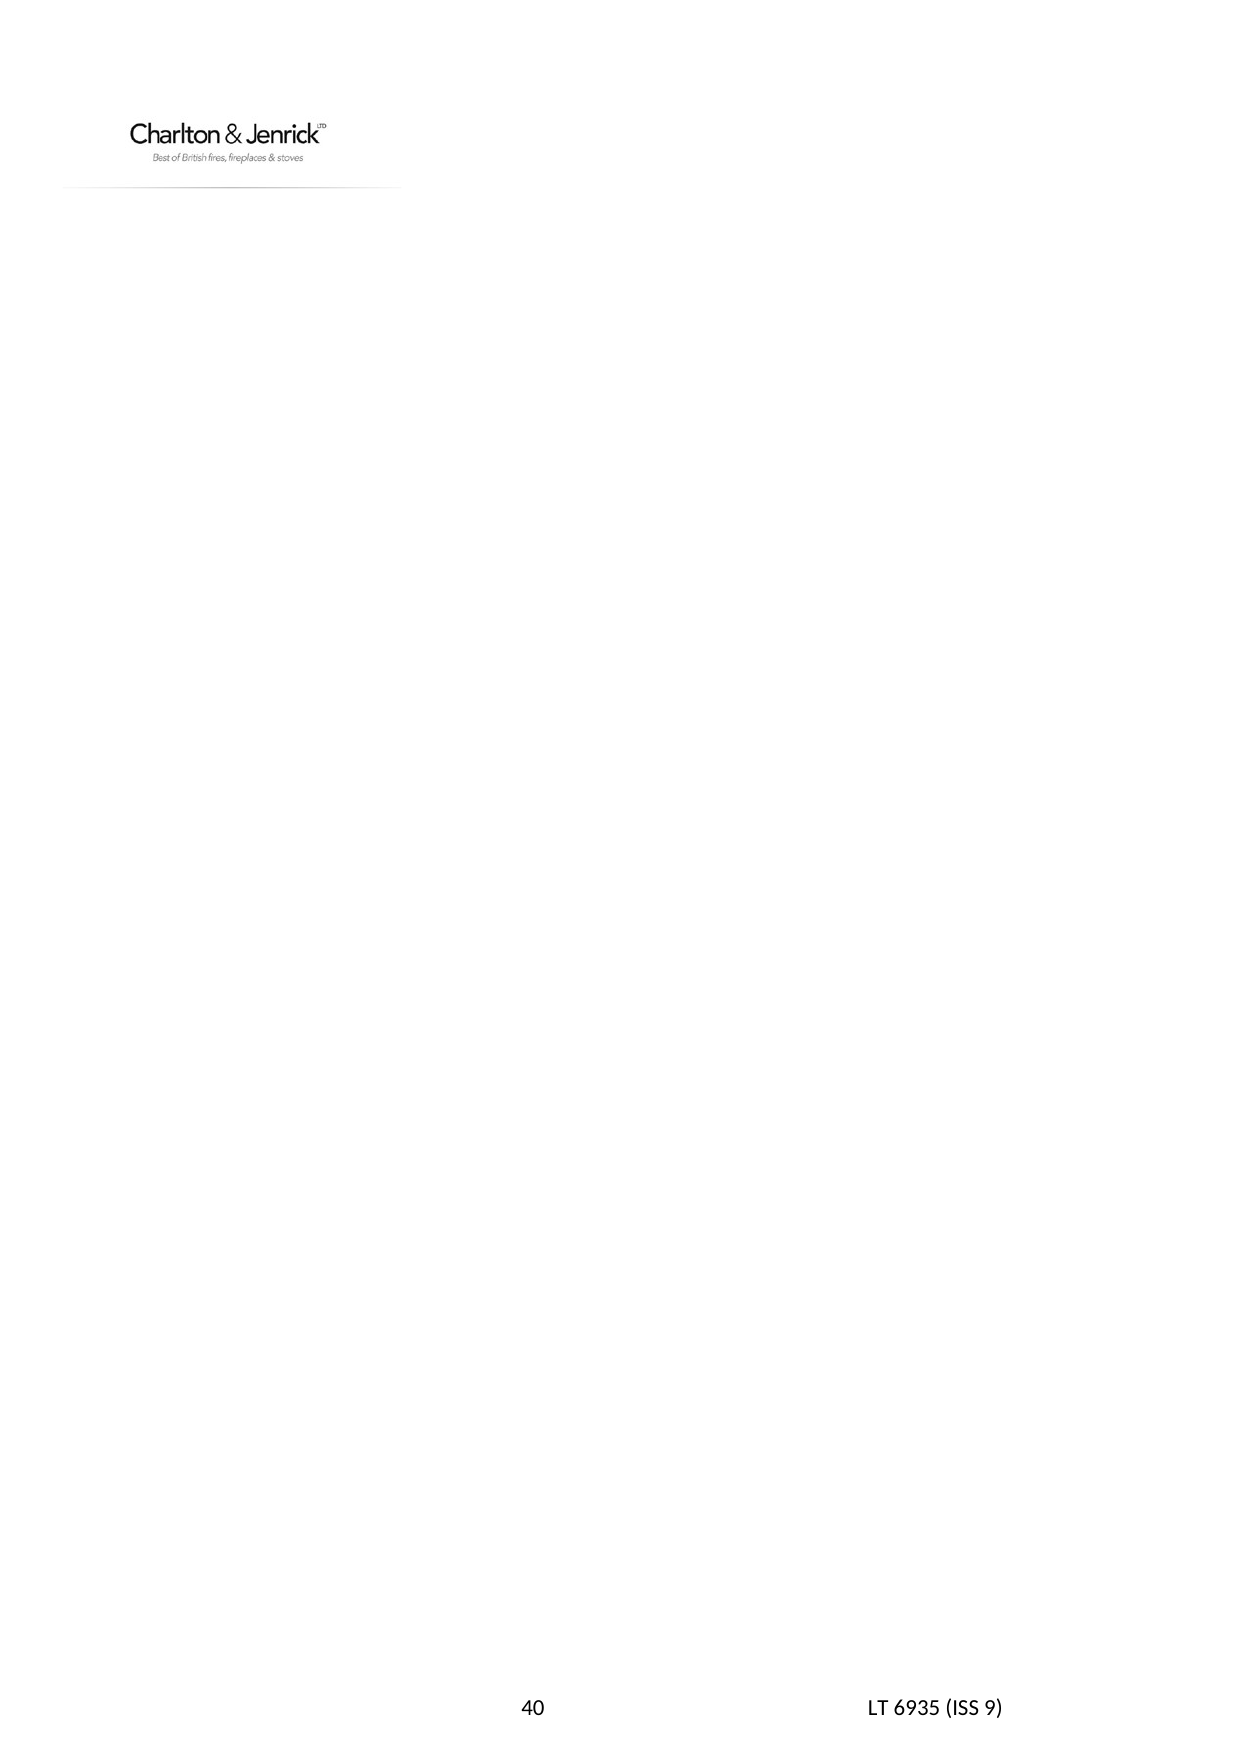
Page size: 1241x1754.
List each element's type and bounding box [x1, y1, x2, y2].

picture [62, 116, 402, 189]
